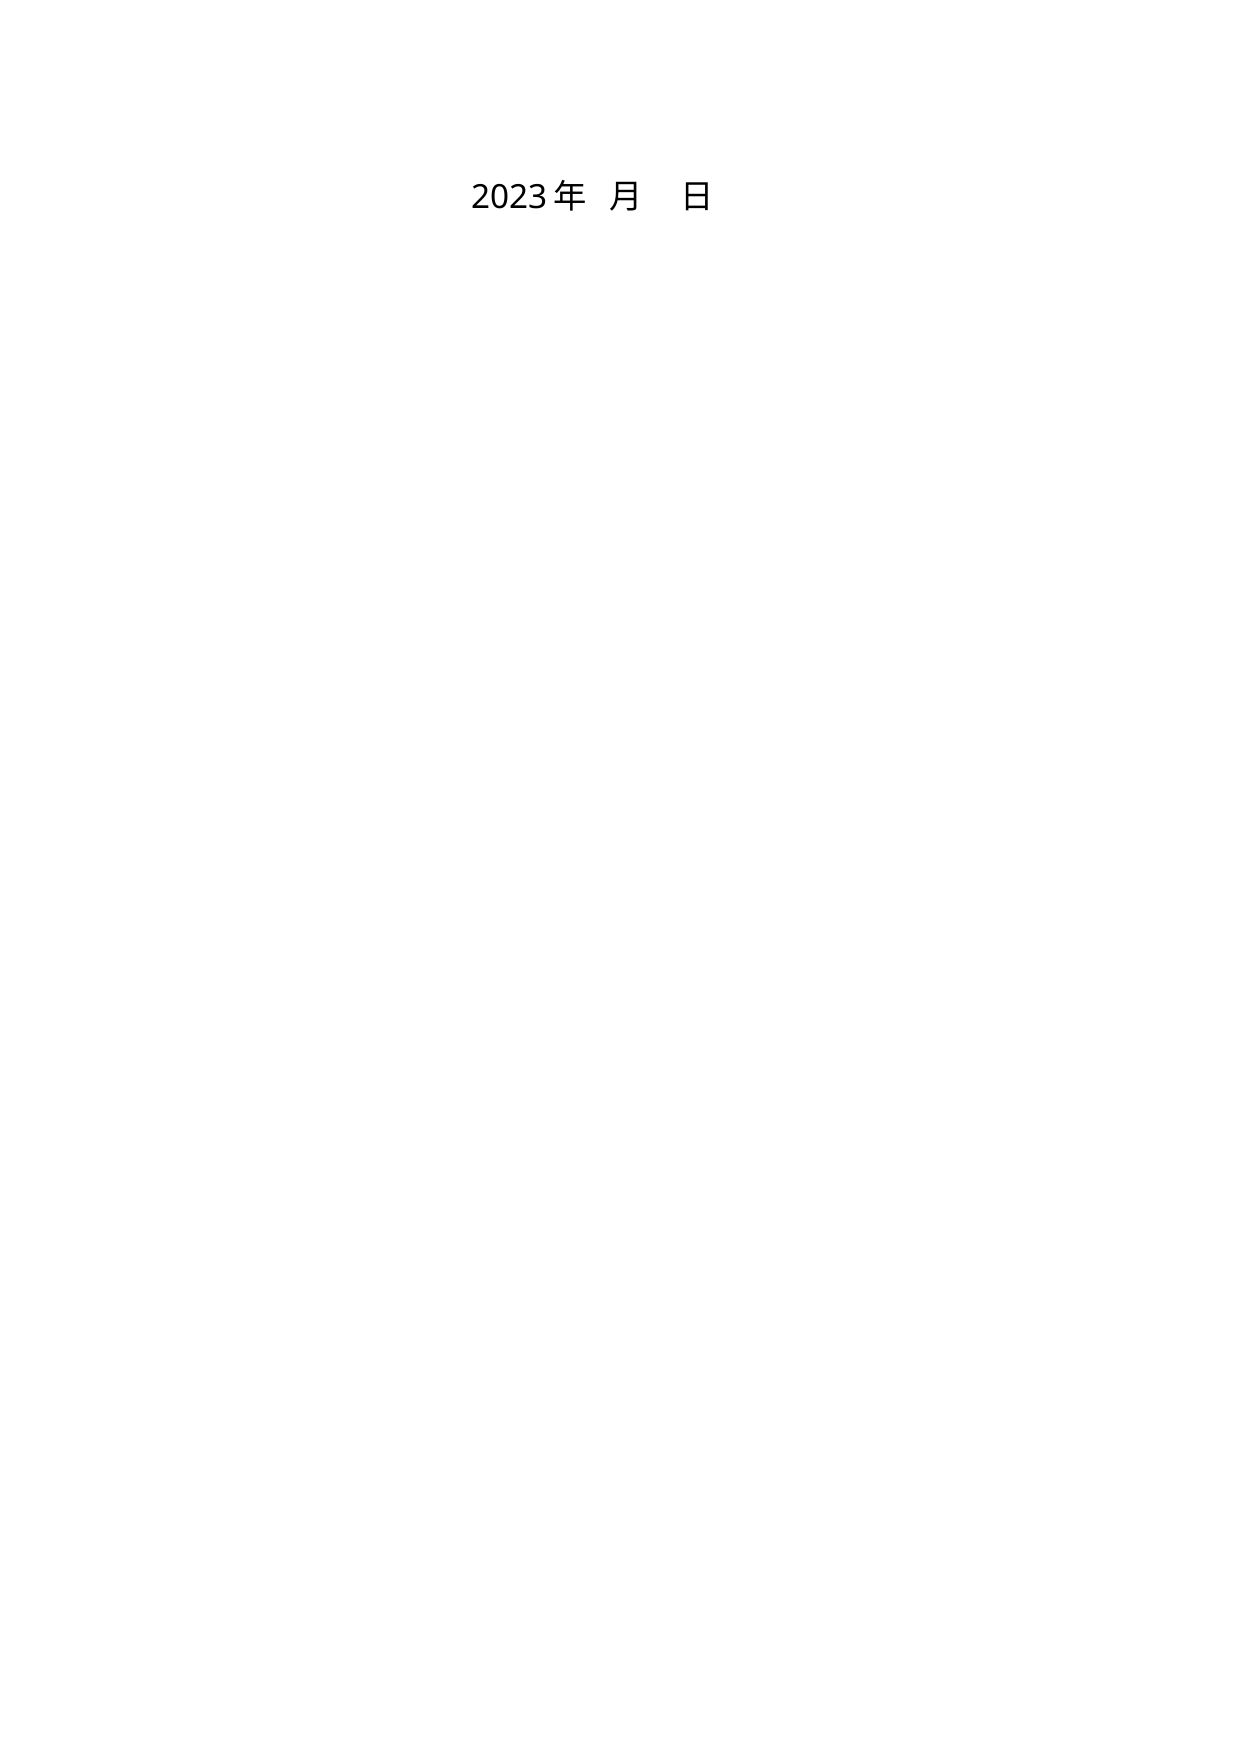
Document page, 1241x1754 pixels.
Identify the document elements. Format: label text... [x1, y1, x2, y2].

text 2023年 月 日 [187, 162, 1053, 227]
